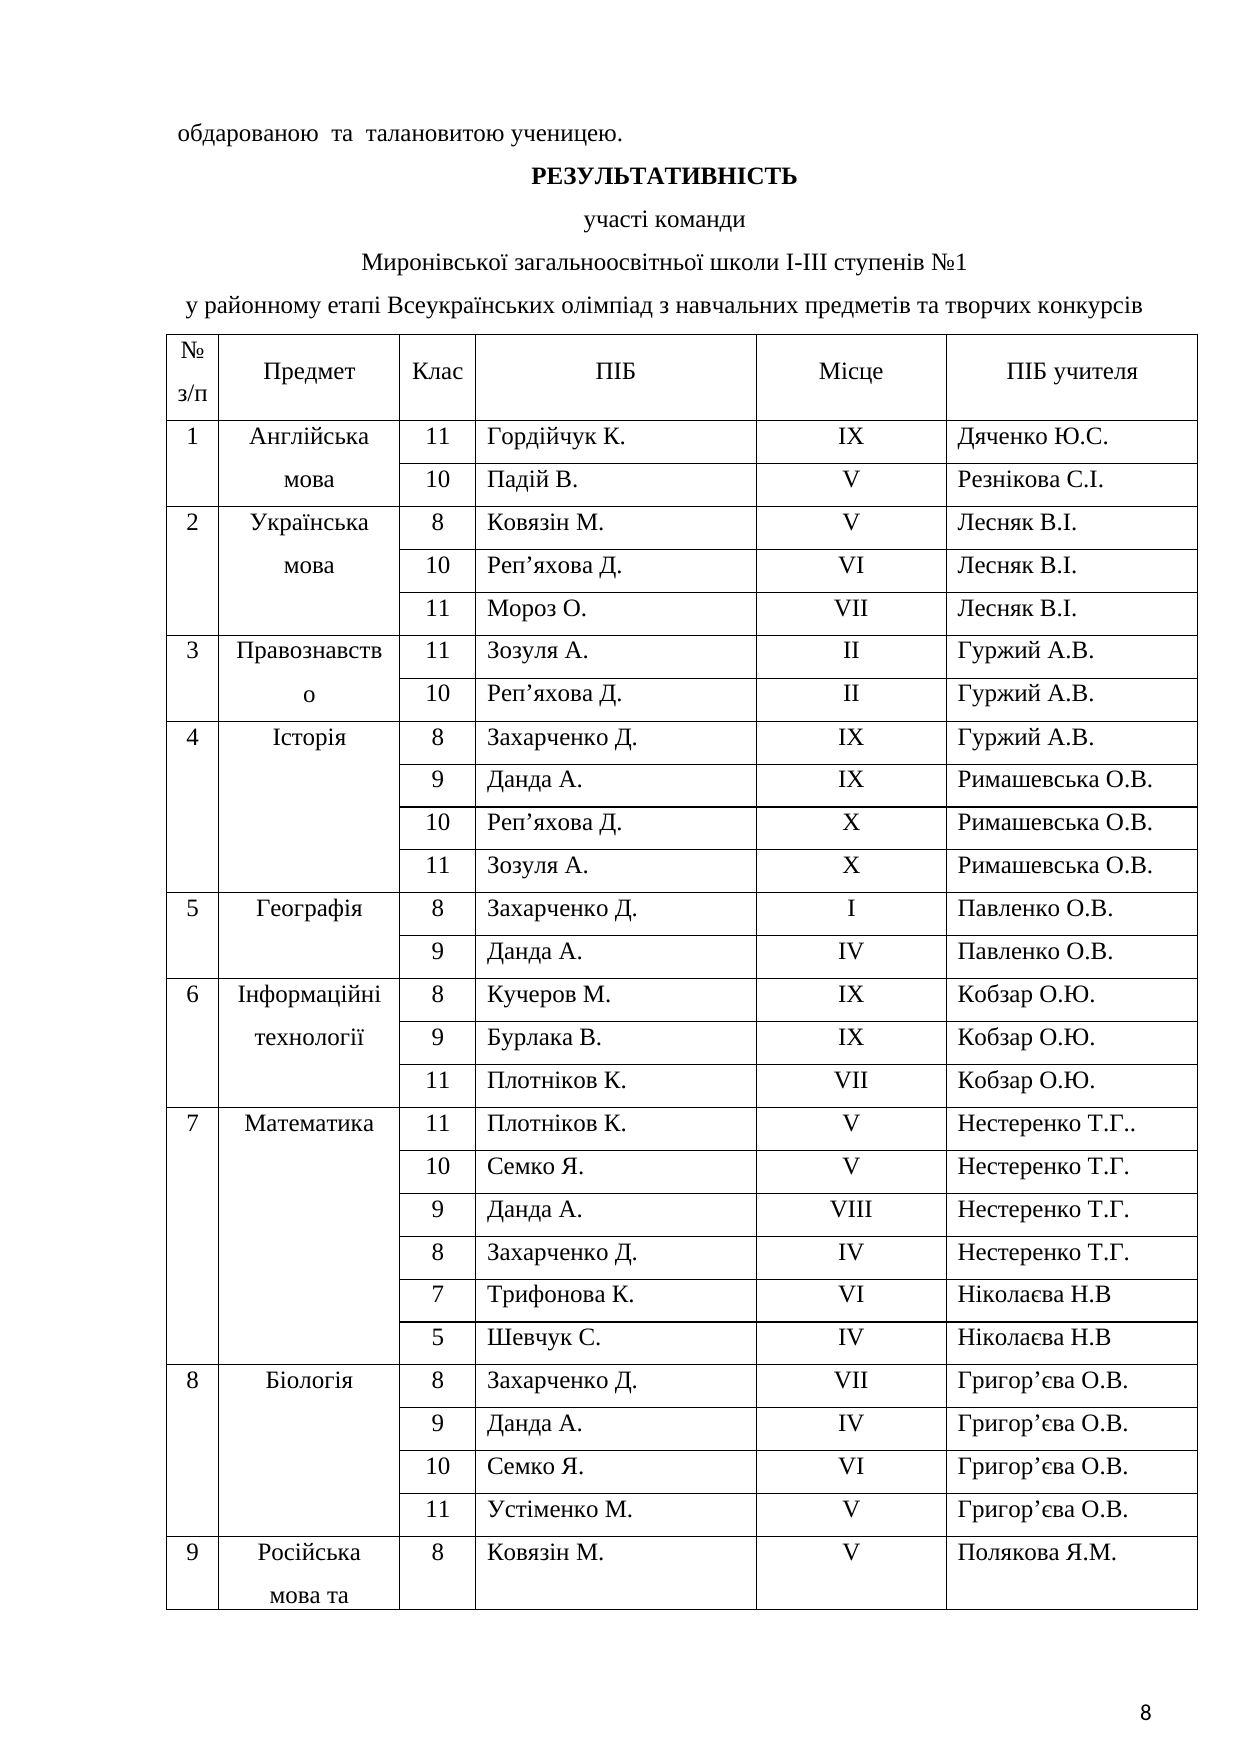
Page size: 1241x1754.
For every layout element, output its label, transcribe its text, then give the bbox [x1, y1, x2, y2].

table_cell 11 [400, 1065, 475, 1107]
table_cell Нестеренко Т.Г.. [947, 1108, 1197, 1150]
table_cell Григор’єва О.В. [947, 1494, 1197, 1536]
table_cell 6 [167, 979, 218, 1107]
table_cell 8 [400, 1237, 475, 1278]
table_cell ІV [757, 1237, 946, 1278]
table_cell V [757, 1537, 946, 1609]
table_cell Правознавство [219, 636, 399, 721]
table_header ПІБ учителя [947, 335, 1197, 420]
table_cell Захарченко Д. [476, 893, 756, 935]
table_cell Бурлака В. [476, 1022, 756, 1064]
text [177, 118, 1152, 147]
table_cell Захарченко Д. [476, 722, 756, 763]
table_cell Римашевська О.В. [947, 808, 1197, 849]
table_cell Семко Я. [476, 1451, 756, 1493]
table_cell Павленко О.В. [947, 893, 1197, 935]
table_cell 3 [167, 636, 218, 721]
table_cell Історія [219, 722, 399, 892]
table_cell Реп’яхова Д. [476, 550, 756, 592]
table_cell Реп’яхова Д. [476, 808, 756, 849]
table_cell 11 [400, 1108, 475, 1150]
table_header Предмет [219, 335, 399, 420]
table_cell І [757, 893, 946, 935]
table_cell Данда А. [476, 1408, 756, 1450]
table_cell Захарченко Д. [476, 1365, 756, 1407]
text участі команди [177, 204, 1152, 233]
table_cell Резнікова С.І. [947, 464, 1197, 506]
table_cell 11 [400, 850, 475, 892]
table_cell Зозуля А. [476, 636, 756, 677]
table_cell Лесняк В.І. [947, 507, 1197, 549]
table_cell VІ [757, 550, 946, 592]
table_cell ІХ [757, 979, 946, 1021]
text у районному етапі Всеукраїнських олімпіад з навчальних предметів та творчих конкурсів [177, 291, 1152, 319]
table_cell 9 [400, 1194, 475, 1236]
table_cell VІ [757, 1280, 946, 1321]
table_cell VІІІ [757, 1194, 946, 1236]
table_cell Інформаційні технології [219, 979, 399, 1107]
table_cell 11 [400, 1494, 475, 1536]
table_cell Ніколаєва Н.В [947, 1323, 1197, 1364]
table_cell Ніколаєва Н.В [947, 1280, 1197, 1321]
table_cell 9 [400, 765, 475, 806]
table_cell V [757, 1108, 946, 1150]
table_cell Дяченко Ю.С. [947, 421, 1197, 463]
table_cell Трифонова К. [476, 1280, 756, 1321]
table_cell 8 [400, 507, 475, 549]
table_cell Географія [219, 893, 399, 978]
table_cell ІV [757, 936, 946, 978]
table_cell 8 [167, 1365, 218, 1536]
table_header Клас [400, 335, 475, 420]
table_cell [219, 1537, 399, 1609]
text РЕЗУЛЬТАТИВНІСТЬ [177, 161, 1152, 190]
table_cell VII [757, 1065, 946, 1107]
table_cell ІХ [757, 722, 946, 763]
table_header № з/п [167, 335, 218, 420]
table_cell 5 [167, 893, 218, 978]
table_cell VІІ [757, 593, 946, 634]
table_cell Григор’єва О.В. [947, 1408, 1197, 1450]
table_cell 10 [400, 808, 475, 849]
table_cell Кучеров М. [476, 979, 756, 1021]
table_cell Ковязін М. [476, 507, 756, 549]
table_cell Григор’єва О.В. [947, 1451, 1197, 1493]
table_cell Нестеренко Т.Г. [947, 1237, 1197, 1278]
table_cell Математика [219, 1108, 399, 1364]
table_cell Гуржий А.В. [947, 679, 1197, 721]
table_cell Захарченко Д. [476, 1237, 756, 1278]
table_cell Ковязін М. [476, 1537, 756, 1609]
table_cell 10 [400, 464, 475, 506]
table_cell VІ [757, 1451, 946, 1493]
table_cell V [757, 464, 946, 506]
table_cell Х [757, 808, 946, 849]
table_cell Римашевська О.В. [947, 765, 1197, 806]
table_cell 11 [400, 593, 475, 634]
table_cell 9 [400, 1408, 475, 1450]
table_cell Данда А. [476, 936, 756, 978]
table_cell VІІ [757, 1365, 946, 1407]
table_cell 8 [400, 979, 475, 1021]
table_cell 8 [400, 1365, 475, 1407]
table_cell Шевчук С. [476, 1323, 756, 1364]
table_cell Гордійчук К. [476, 421, 756, 463]
table_header ПІБ [476, 335, 756, 420]
table_cell ІІ [757, 679, 946, 721]
table_cell 9 [167, 1537, 218, 1609]
table_cell 8 [400, 893, 475, 935]
table_cell Реп’яхова Д. [476, 679, 756, 721]
table_cell 10 [400, 679, 475, 721]
table_cell ІХ [757, 421, 946, 463]
table_cell Данда А. [476, 1194, 756, 1236]
table_cell Гуржий А.В. [947, 722, 1197, 763]
table_cell Лесняк В.І. [947, 593, 1197, 634]
table_cell 7 [400, 1280, 475, 1321]
table_cell Семко Я. [476, 1151, 756, 1193]
table_cell 2 [167, 507, 218, 634]
table_cell 7 [167, 1108, 218, 1364]
table_cell Григор’єва О.В. [947, 1365, 1197, 1407]
table_cell Кобзар О.Ю. [947, 979, 1197, 1021]
table_cell ІІ [757, 636, 946, 677]
table_cell ІХ [757, 765, 946, 806]
table_cell Гуржий А.В. [947, 636, 1197, 677]
table_cell Нестеренко Т.Г. [947, 1151, 1197, 1193]
table_cell Устіменко М. [476, 1494, 756, 1536]
table_cell Падій В. [476, 464, 756, 506]
table_cell Х [757, 850, 946, 892]
table_cell 10 [400, 1151, 475, 1193]
table_cell 1 [167, 421, 218, 506]
table_cell Лесняк В.І. [947, 550, 1197, 592]
table_cell V [757, 1494, 946, 1536]
table_cell Полякова Я.М. [947, 1537, 1197, 1609]
table_cell ІV [757, 1323, 946, 1364]
table_cell Нестеренко Т.Г. [947, 1194, 1197, 1236]
table_cell 10 [400, 1451, 475, 1493]
table_cell V [757, 1151, 946, 1193]
table_cell Римашевська О.В. [947, 850, 1197, 892]
table_header Місце [757, 335, 946, 420]
table_cell Плотніков К. [476, 1065, 756, 1107]
table_cell Плотніков К. [476, 1108, 756, 1150]
table_cell ІV [757, 1408, 946, 1450]
table_cell 5 [400, 1323, 475, 1364]
table_cell 8 [400, 1537, 475, 1609]
table_cell Кобзар О.Ю. [947, 1065, 1197, 1107]
table_cell Біологія [219, 1365, 399, 1536]
table_cell V [757, 507, 946, 549]
table_cell Англійська мова [219, 421, 399, 506]
table_cell 9 [400, 1022, 475, 1064]
table_cell 11 [400, 421, 475, 463]
table_cell Павленко О.В. [947, 936, 1197, 978]
table_cell 8 [400, 722, 475, 763]
table_cell 11 [400, 636, 475, 677]
table_cell 4 [167, 722, 218, 892]
table_cell 10 [400, 550, 475, 592]
table_cell Данда А. [476, 765, 756, 806]
table_cell Кобзар О.Ю. [947, 1022, 1197, 1064]
table_cell ІХ [757, 1022, 946, 1064]
table_cell 9 [400, 936, 475, 978]
table_cell Українська мова [219, 507, 399, 634]
text Миронівської загальноосвітньої школи І-ІІІ ступенів №1 [177, 247, 1152, 276]
table_cell Мороз О. [476, 593, 756, 634]
table_cell Зозуля А. [476, 850, 756, 892]
